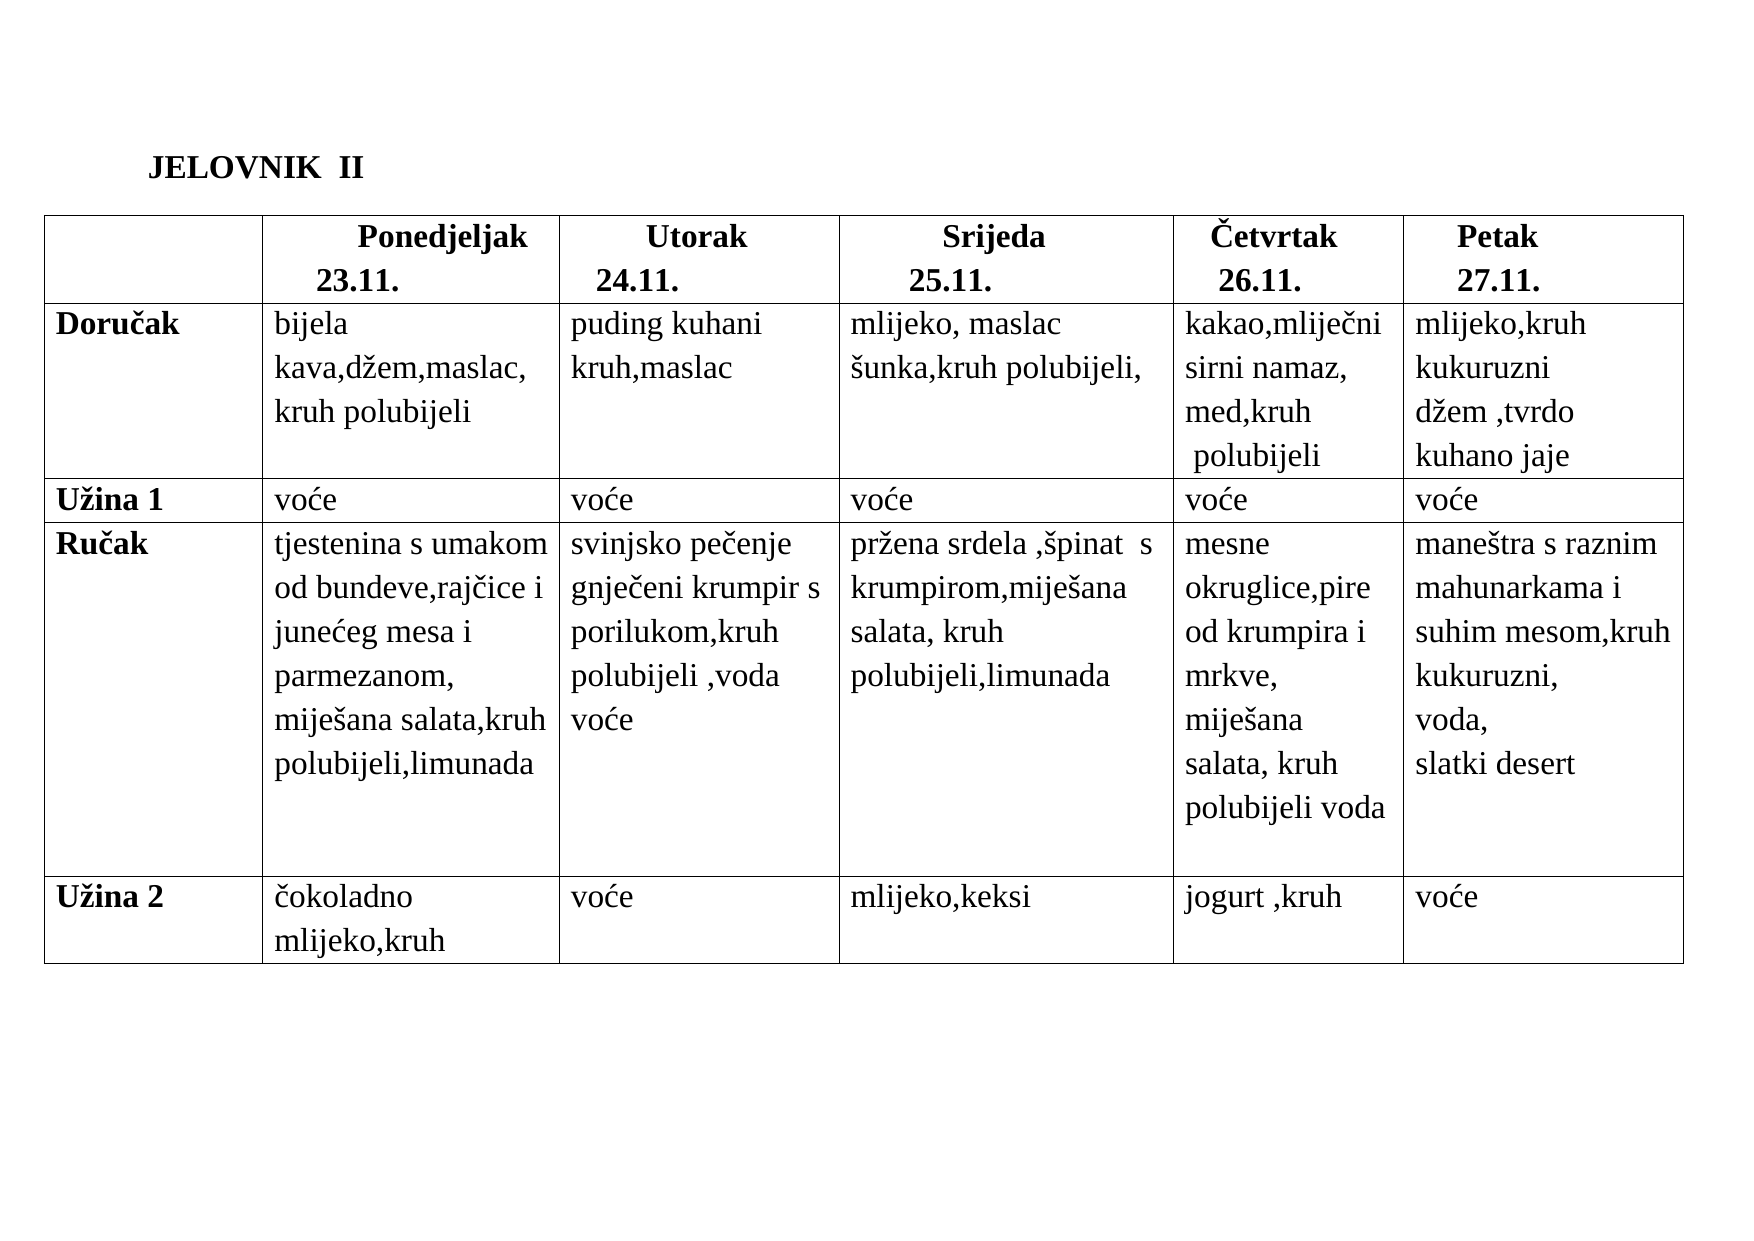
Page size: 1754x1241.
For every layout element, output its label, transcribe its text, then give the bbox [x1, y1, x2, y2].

table_header Ponedjeljak 23.11. [263, 216, 559, 302]
table_cell mesne okruglice,pire od krumpira i mrkve, miješana salata, kruh polubijeli voda [1174, 523, 1403, 876]
table_cell jogurt ,kruh [1174, 877, 1403, 963]
table_cell voće [560, 479, 839, 522]
table_cell svinjsko pečenje gnječeni krumpir s porilukom,kruh polubijeli ,voda voće [560, 523, 839, 876]
table_cell tjestenina s umakom od bundeve,rajčice i junećeg mesa i parmezanom, miješana salata,kruh polubijeli,limunada [263, 523, 559, 876]
table_cell puding kuhani kruh,maslac [560, 304, 839, 478]
table_header Utorak 24.11. [560, 216, 839, 302]
table_header Četvrtak 26.11. [1174, 216, 1403, 302]
text JELOVNIK II [148, 148, 1606, 186]
table_cell pržena srdela ,špinat s krumpirom,miješana salata, kruh polubijeli,limunada [840, 523, 1173, 876]
table_cell mlijeko,kruh kukuruzni džem ,tvrdo kuhano jaje [1404, 304, 1683, 478]
table_cell voće [1404, 479, 1683, 522]
table_cell kakao,mliječni sirni namaz, med,kruh polubijeli [1174, 304, 1403, 478]
table_cell voće [1174, 479, 1403, 522]
table_cell čokoladno mlijeko,kruh [263, 877, 559, 963]
table_cell bijela kava,džem,maslac, kruh polubijeli [263, 304, 559, 478]
table_cell voće [840, 479, 1173, 522]
table_header Srijeda 25.11. [840, 216, 1173, 302]
table_cell Užina 2 [45, 877, 262, 963]
table_header [45, 216, 262, 302]
table_cell Ručak [45, 523, 262, 876]
table_cell maneštra s raznim mahunarkama i suhim mesom,kruh kukuruzni, voda, slatki desert [1404, 523, 1683, 876]
table_header Petak 27.11. [1404, 216, 1683, 302]
table_cell mlijeko,keksi [840, 877, 1173, 963]
table_cell voće [263, 479, 559, 522]
table_cell voće [560, 877, 839, 963]
table_cell voće [1404, 877, 1683, 963]
table_cell Doručak [45, 304, 262, 478]
table_cell Užina 1 [45, 479, 262, 522]
table_cell mlijeko, maslac šunka,kruh polubijeli, [840, 304, 1173, 478]
